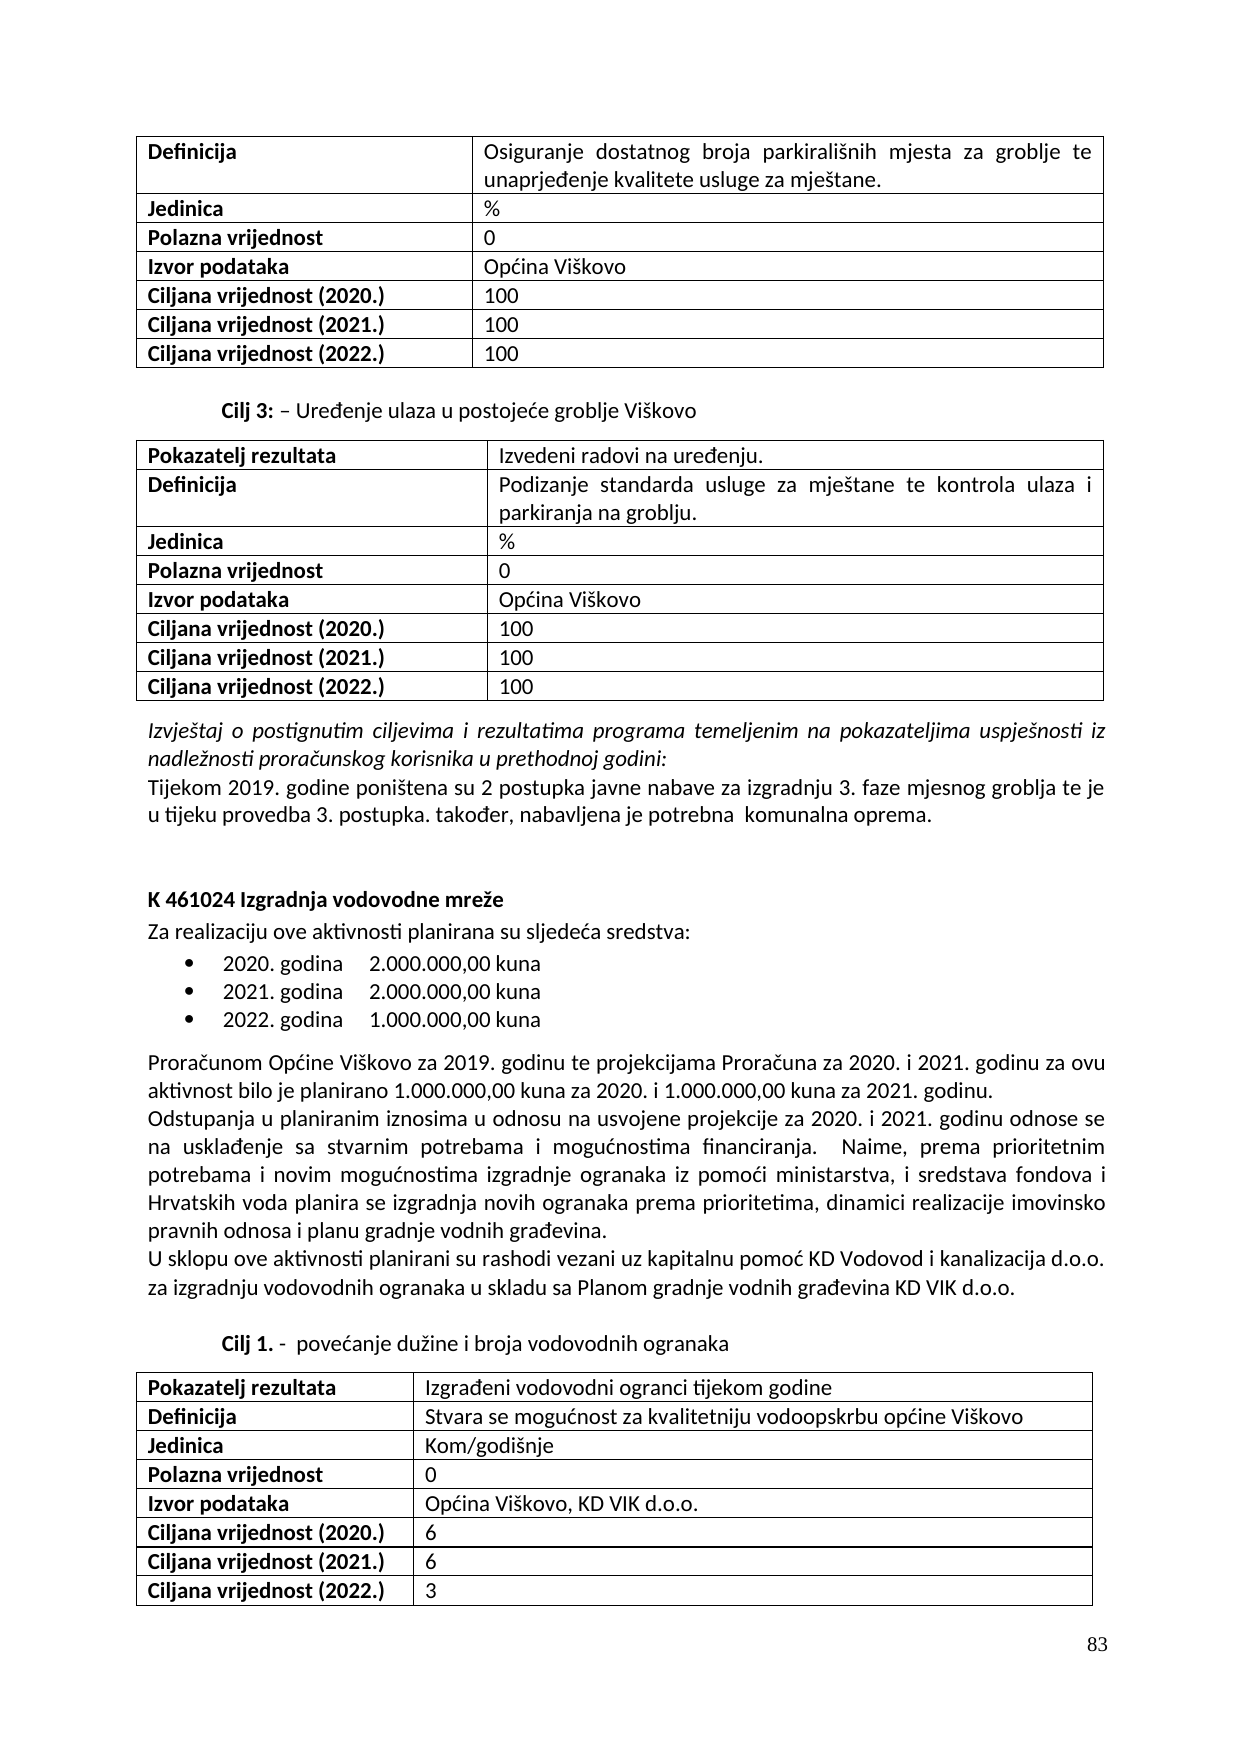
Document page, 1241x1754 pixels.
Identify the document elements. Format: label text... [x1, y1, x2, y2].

text U sklopu ove aktivnosti planirani su rashodi vezani uz kapitalnu pomoć KD Vodovod i kanalizacija d.o.o. za izgradnju vodovodnih ogranaka u skladu sa Planom gradnje vodnih građevina KD VIK d.o.o. [148, 1244, 1107, 1301]
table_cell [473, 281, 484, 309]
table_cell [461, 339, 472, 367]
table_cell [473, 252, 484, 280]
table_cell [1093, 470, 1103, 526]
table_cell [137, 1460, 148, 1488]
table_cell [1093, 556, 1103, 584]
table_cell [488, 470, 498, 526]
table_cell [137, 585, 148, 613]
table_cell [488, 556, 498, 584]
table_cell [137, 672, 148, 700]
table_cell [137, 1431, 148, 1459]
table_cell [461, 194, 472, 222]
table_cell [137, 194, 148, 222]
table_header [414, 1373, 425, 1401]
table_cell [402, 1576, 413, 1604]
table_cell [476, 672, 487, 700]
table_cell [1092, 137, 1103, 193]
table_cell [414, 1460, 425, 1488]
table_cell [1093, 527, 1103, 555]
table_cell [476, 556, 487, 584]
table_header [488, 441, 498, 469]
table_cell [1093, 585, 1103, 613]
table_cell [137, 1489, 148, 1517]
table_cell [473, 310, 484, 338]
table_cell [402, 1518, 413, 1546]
text Tijekom 2019. godine poništena su 2 postupka javne nabave za izgradnju 3. faze mjesnog groblja te je u tijeku provedba 3. postupka. također, nabavljena je potrebna komunalna oprema. [148, 773, 1107, 829]
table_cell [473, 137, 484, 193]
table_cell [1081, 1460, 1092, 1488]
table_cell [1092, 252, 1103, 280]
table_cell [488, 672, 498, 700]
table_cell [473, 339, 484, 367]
list 2022. godina 1.000.000,00 kuna [185, 1005, 1107, 1033]
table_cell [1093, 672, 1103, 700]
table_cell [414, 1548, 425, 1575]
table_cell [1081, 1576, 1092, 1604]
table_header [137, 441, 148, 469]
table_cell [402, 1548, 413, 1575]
text Cilj 3: – Uređenje ulaza u postojeće groblje Viškovo [148, 396, 1107, 424]
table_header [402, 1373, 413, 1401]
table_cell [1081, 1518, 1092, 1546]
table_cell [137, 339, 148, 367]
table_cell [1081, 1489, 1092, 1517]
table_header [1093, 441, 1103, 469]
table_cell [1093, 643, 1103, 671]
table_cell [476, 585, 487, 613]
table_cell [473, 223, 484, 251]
text Odstupanja u planiranim iznosima u odnosu na usvojene projekcije za 2020. i 2021. godinu odnose se na usklađenje sa stvarnim potrebama i mogućnostima financiranja. Naime, prema prioritetnim potrebama i novim mogućnostima izgradnje ogranaka iz pomoći ministarstva, i sredstava fondova i Hrvatskih voda planira se izgradnja novih ogranaka prema prioritetima, dinamici realizacije imovinsko pravnih odnosa i planu gradnje vodnih građevina. [148, 1104, 1107, 1244]
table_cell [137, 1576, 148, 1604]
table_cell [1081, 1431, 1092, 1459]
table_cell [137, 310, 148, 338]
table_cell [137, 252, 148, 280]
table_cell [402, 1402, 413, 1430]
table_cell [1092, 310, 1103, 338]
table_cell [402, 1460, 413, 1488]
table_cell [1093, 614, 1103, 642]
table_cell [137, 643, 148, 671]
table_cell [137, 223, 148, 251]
text Cilj 1. - povećanje dužine i broja vodovodnih ogranaka [148, 1329, 1107, 1357]
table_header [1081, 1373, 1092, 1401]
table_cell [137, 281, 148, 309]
text Izvještaj o postignutim ciljevima i rezultatima programa temeljenim na pokazateljima uspješnosti iz nadležnosti proračunskog korisnika u prethodnoj godini: [148, 717, 1107, 773]
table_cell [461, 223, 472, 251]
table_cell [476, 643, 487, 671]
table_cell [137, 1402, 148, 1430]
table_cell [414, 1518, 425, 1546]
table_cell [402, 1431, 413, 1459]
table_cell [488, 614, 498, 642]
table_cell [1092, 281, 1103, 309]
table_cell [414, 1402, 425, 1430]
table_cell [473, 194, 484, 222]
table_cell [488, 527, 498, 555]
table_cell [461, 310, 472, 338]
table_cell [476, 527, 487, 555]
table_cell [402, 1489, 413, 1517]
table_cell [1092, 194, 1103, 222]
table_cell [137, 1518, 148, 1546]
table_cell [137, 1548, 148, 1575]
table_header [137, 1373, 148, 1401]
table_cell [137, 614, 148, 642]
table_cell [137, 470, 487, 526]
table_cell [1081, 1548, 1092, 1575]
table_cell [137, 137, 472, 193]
text Proračunom Općine Viškovo za 2019. godinu te projekcijama Proračuna za 2020. i 2021. godinu za ovu aktivnost bilo je planirano 1.000.000,00 kuna za 2020. i 1.000.000,00 kuna za 2021. godinu. [148, 1048, 1107, 1104]
text K 461024 Izgradnja vodovodne mreže [148, 885, 1107, 913]
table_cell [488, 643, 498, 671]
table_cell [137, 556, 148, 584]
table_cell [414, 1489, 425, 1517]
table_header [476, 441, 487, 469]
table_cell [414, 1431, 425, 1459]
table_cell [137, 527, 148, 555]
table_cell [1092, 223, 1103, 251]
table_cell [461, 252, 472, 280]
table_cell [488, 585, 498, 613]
list 2021. godina 2.000.000,00 kuna [185, 977, 1107, 1005]
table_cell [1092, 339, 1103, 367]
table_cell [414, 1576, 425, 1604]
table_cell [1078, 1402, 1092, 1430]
list 2020. godina 2.000.000,00 kuna [185, 949, 1107, 977]
text Za realizaciju ove aktivnosti planirana su sljedeća sredstva: [148, 917, 1107, 945]
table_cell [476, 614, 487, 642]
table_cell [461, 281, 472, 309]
